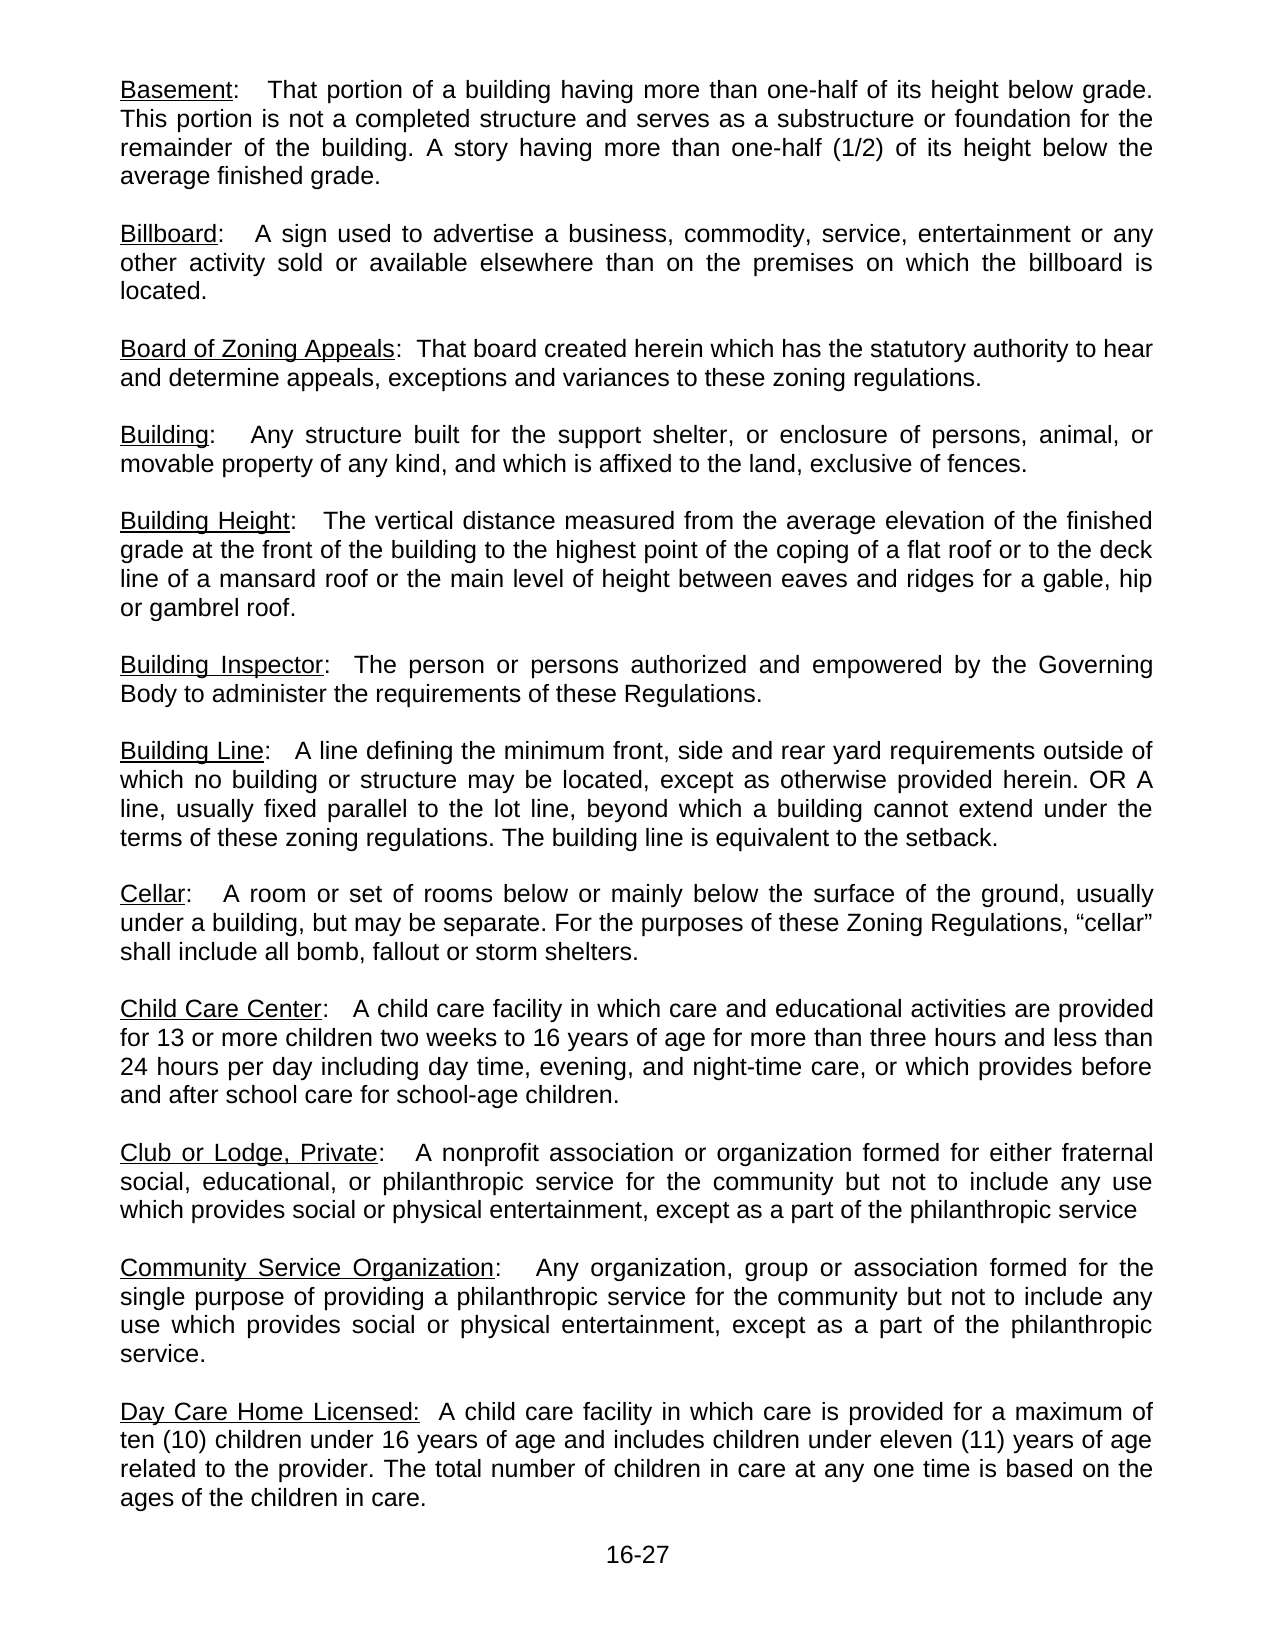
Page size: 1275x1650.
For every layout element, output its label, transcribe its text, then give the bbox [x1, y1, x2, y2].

text Child Care Center: A child care facility in which care and educational activities are provided for 13 or more children two weeks to 16 years of age for more than three hours and less than 24 hours per day including day time, evening, and night-time care, or which provides before and after school care for school-age children. [120, 994, 1155, 1109]
text Community Service Organization: Any organization, group or association formed for the single purpose of providing a philanthropic service for the community but not to include any use which provides social or physical entertainment, except as a part of the philanthropic service. [120, 1253, 1155, 1368]
text 16-27 [120, 1541, 1155, 1569]
text Building: Any structure built for the support shelter, or enclosure of persons, animal, or movable property of any kind, and which is affixed to the land, exclusive of fences. [120, 420, 1155, 477]
text Building Height: The vertical distance measured from the average elevation of the finished grade at the front of the building to the highest point of the coping of a flat roof or to the deck line of a mansard roof or the main level of height between eaves and ridges for a gable, hip or gambrel roof. [120, 506, 1155, 621]
text Cellar: A room or set of rooms below or mainly below the surface of the ground, usually under a building, but may be separate. For the purposes of these Zoning Regulations, “cellar” shall include all bomb, fallout or storm shelters. [120, 879, 1155, 966]
text Club or Lodge, Private: A nonprofit association or organization formed for either fraternal social, educational, or philanthropic service for the community but not to include any use which provides social or physical entertainment, except as a part of the philanthropic service [120, 1138, 1155, 1224]
text Day Care Home Licensed: A child care facility in which care is provided for a maximum of ten (10) children under 16 years of age and includes children under eleven (11) years of age related to the provider. The total number of children in care at any one time is based on the ages of the children in care. [120, 1397, 1155, 1512]
text Basement: That portion of a building having more than one-half of its height below grade. This portion is not a completed structure and serves as a substructure or foundation for the remainder of the building. A story having more than one-half (1/2) of its height below the average finished grade. [120, 75, 1155, 190]
text Billboard: A sign used to advertise a business, commodity, service, entertainment or any other activity sold or available elsewhere than on the premises on which the billboard is located. [120, 219, 1155, 305]
text Board of Zoning Appeals: That board created herein which has the statutory authority to hear and determine appeals, exceptions and variances to these zoning regulations. [120, 334, 1155, 391]
text Building Inspector: The person or persons authorized and empowered by the Governing Body to administer the requirements of these Regulations. [120, 650, 1155, 707]
text Building Line: A line defining the minimum front, side and rear yard requirements outside of which no building or structure may be located, except as otherwise provided herein. OR A line, usually fixed parallel to the lot line, beyond which a building cannot extend under the terms of these zoning regulations. The building line is equivalent to the setback. [120, 736, 1155, 851]
